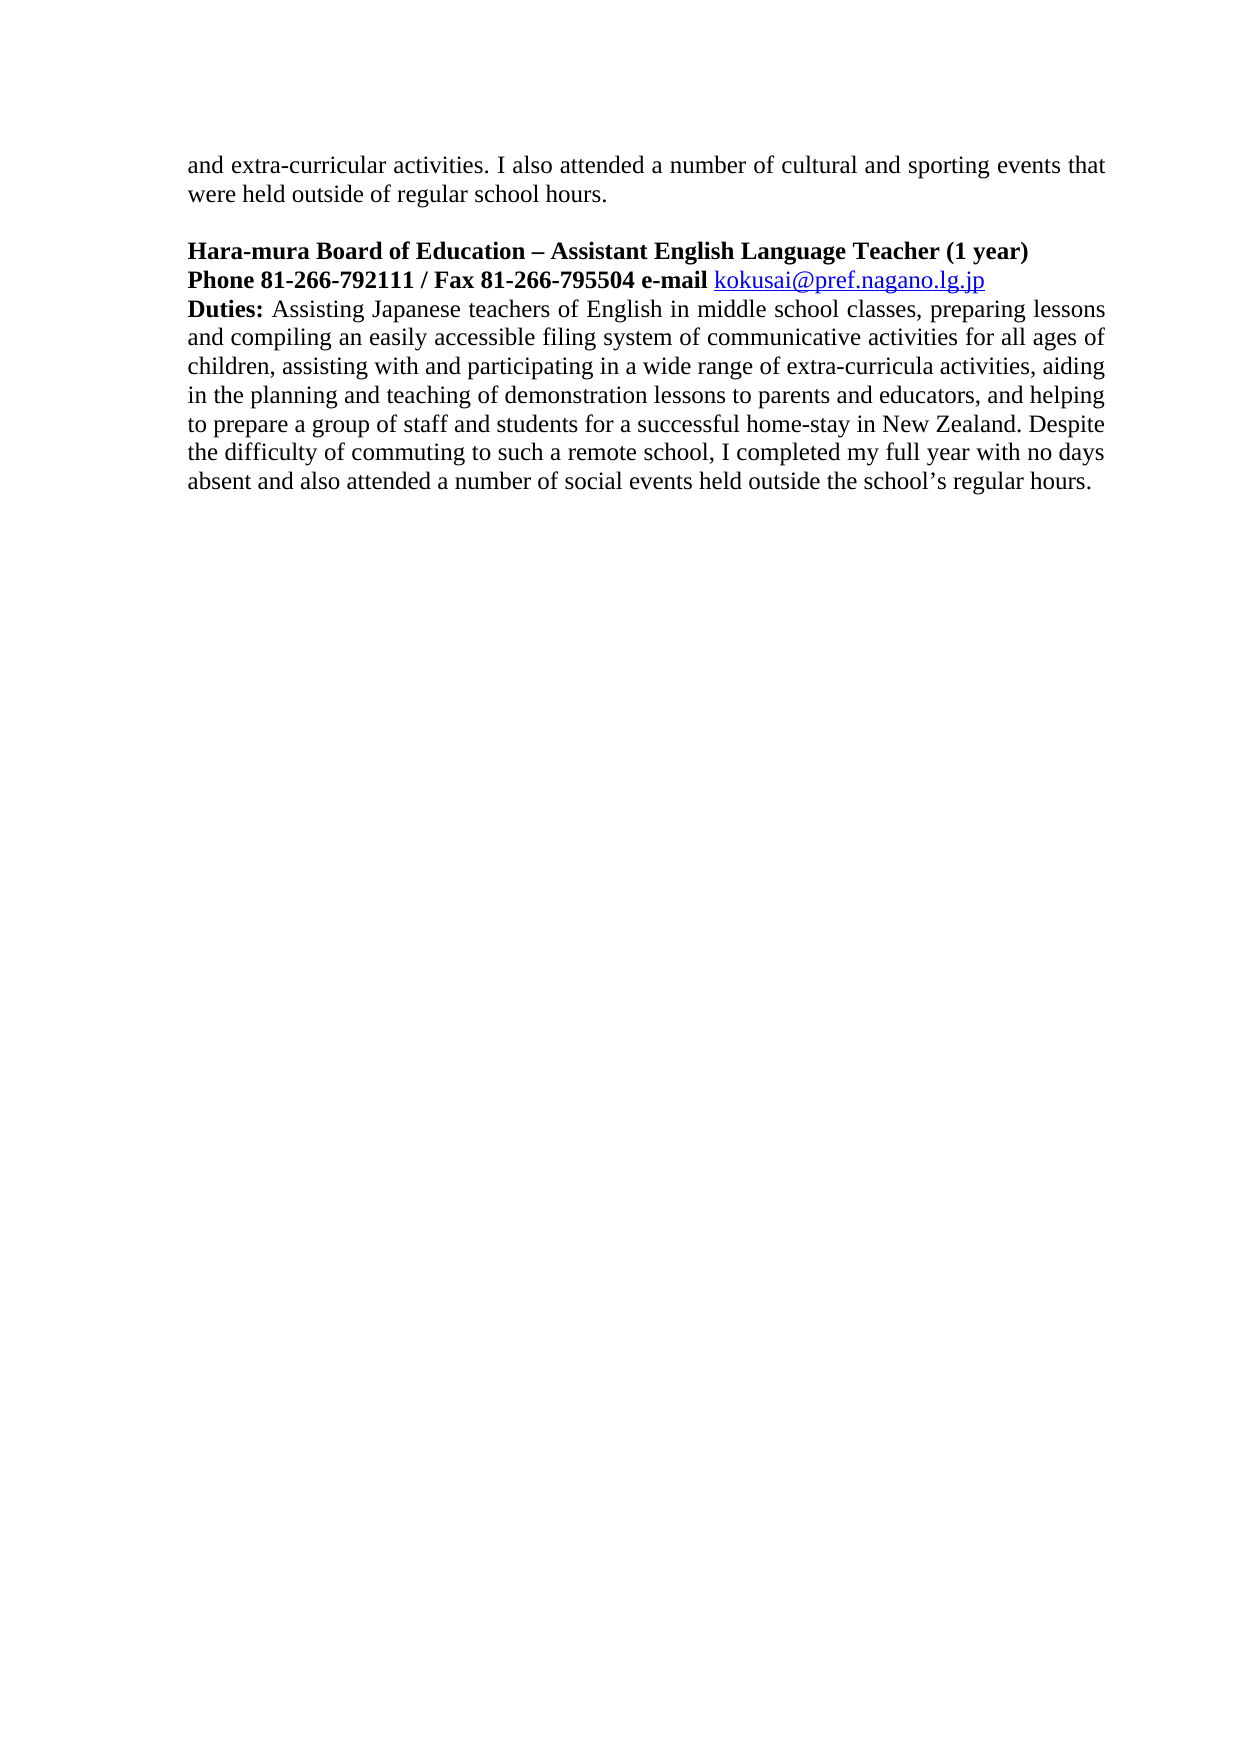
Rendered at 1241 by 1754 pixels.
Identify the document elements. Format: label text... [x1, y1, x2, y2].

text Phone 81-266-792111 / Fax 81-266-795504 e-mail kokusai@pref.nagano.lg.jp [187, 265, 1106, 294]
text Duties: Assisting Japanese teachers of English in middle school classes, preparing lessons and compiling an easily accessible filing system of communicative activities for all ages of children, assisting with and participating in a wide range of extra-curricula activities, aiding in the planning and teaching of demonstration lessons to parents and educators, and helping to prepare a group of staff and students for a successful home-stay in New Zealand. Despite the difficulty of commuting to such a remote school, I completed my full year with no days absent and also attended a number of social events held outside the school’s regular hours. [187, 294, 1106, 495]
text Hara-mura Board of Education – Assistant English Language Teacher (1 year) [187, 236, 1106, 265]
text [187, 150, 1106, 207]
